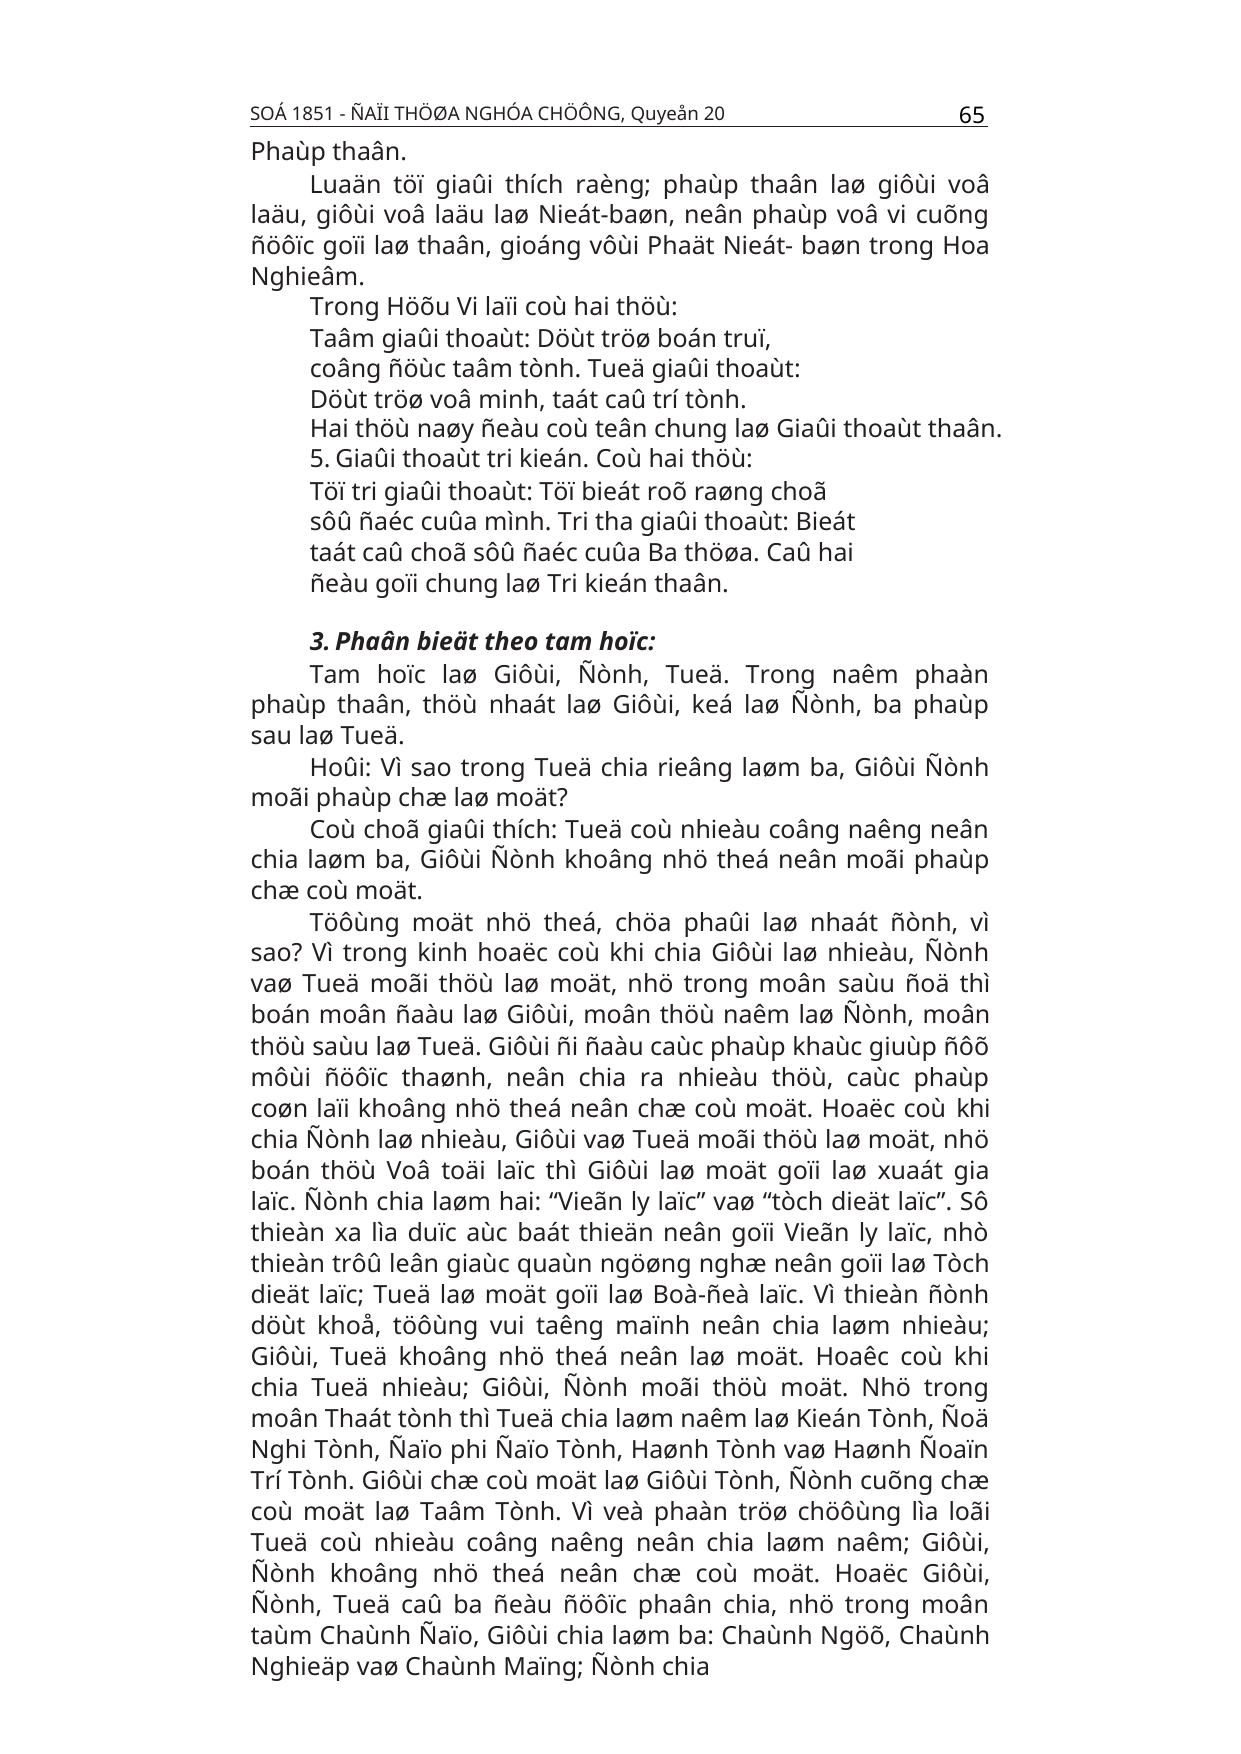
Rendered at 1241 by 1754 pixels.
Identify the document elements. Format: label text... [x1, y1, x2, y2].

text Töï tri giaûi thoaùt: Töï bieát roõ raøng choã sôû ñaéc cuûa mình. Tri tha giaûi thoaùt: Bieát taát caû choã sôû ñaéc cuûa Ba thöøa. Caû hai ñeàu goïi chung laø Tri kieán thaân. [309, 475, 872, 599]
text Hoûi: Vì sao trong Tueä chia rieâng laøm ba, Giôùi Ñònh moãi phaùp chæ laø moät? [250, 752, 990, 814]
text Töôùng moät nhö theá, chöa phaûi laø nhaát ñònh, vì sao? Vì trong kinh hoaëc coù khi chia Giôùi laø nhieàu, Ñònh vaø Tueä moãi thöù laø moät, nhö trong moân saùu ñoä thì boán moân ñaàu laø Giôùi, moân thöù naêm laø Ñònh, moân thöù saùu laø Tueä. Giôùi ñi ñaàu caùc phaùp khaùc giuùp ñôõ môùi ñöôïc thaønh, neân chia ra nhieàu thöù, caùc phaùp coøn laïi khoâng nhö theá neân chæ coù moät. Hoaëc coù khi chia Ñònh laø nhieàu, Giôùi vaø Tueä moãi thöù laø moät, nhö boán thöù Voâ toäi laïc thì Giôùi laø moät goïi laø xuaát gia laïc. Ñònh chia laøm hai: “Vieãn ly laïc” vaø “tòch dieät laïc”. Sô thieàn xa lìa duïc aùc baát thieän neân goïi Vieãn ly laïc, nhò thieàn trôû leân giaùc quaùn ngöøng nghæ neân goïi laø Tòch dieät laïc; Tueä laø moät goïi laø Boà-ñeà laïc. Vì thieàn ñònh döùt khoå, töôùng vui taêng maïnh neân chia laøm nhieàu; Giôùi, Tueä khoâng nhö theá neân laø moät. Hoaêc coù khi chia Tueä nhieàu; Giôùi, Ñònh moãi thöù moät. Nhö trong moân Thaát tònh thì Tueä chia laøm naêm laø Kieán Tònh, Ñoä Nghi Tònh, Ñaïo phi Ñaïo Tònh, Haønh Tònh vaø Haønh Ñoaïn Trí Tònh. Giôùi chæ coù moät laø Giôùi Tònh, Ñònh cuõng chæ coù moät laø Taâm Tònh. Vì veà phaàn tröø chöôùng lìa loãi Tueä coù nhieàu coâng naêng neân chia laøm naêm; Giôùi, Ñònh khoâng nhö theá neân chæ coù moät. Hoaëc Giôùi, Ñònh, Tueä caû ba ñeàu ñöôïc phaân chia, nhö trong moân taùm Chaùnh Ñaïo, Giôùi chia laøm ba: Chaùnh Ngöõ, Chaùnh Nghieäp vaø Chaùnh Maïng; Ñònh chia [250, 907, 990, 1683]
text Phaùp thaân. [250, 134, 1065, 167]
text Trong Höõu Vi laïi coù hai thöù: [309, 292, 1065, 321]
text Luaän töï giaûi thích raèng; phaùp thaân laø giôùi voâ laäu, giôùi voâ laäu laø Nieát-baøn, neân phaùp voâ vi cuõng ñöôïc goïi laø thaân, gioáng vôùi Phaät Nieát- baøn trong Hoa Nghieâm. [250, 168, 991, 292]
text Coù choã giaûi thích: Tueä coù nhieàu coâng naêng neân chia laøm ba, Giôùi Ñònh khoâng nhö theá neân moãi phaùp chæ coù moät. [250, 814, 990, 907]
text Tam hoïc laø Giôùi, Ñònh, Tueä. Trong naêm phaàn phaùp thaân, thöù nhaát laø Giôùi, keá laø Ñònh, ba phaùp sau laø Tueä. [250, 659, 990, 752]
subtitle Phaân bieät theo tam hoïc: [309, 625, 1065, 657]
list Giaûi thoaùt tri kieán. Coù hai thöù: [309, 443, 1065, 474]
text Taâm giaûi thoaùt: Döùt tröø boán truï, coâng ñöùc taâm tònh. Tueä giaûi thoaùt: Döùt tröø voâ minh, taát caû trí tònh. [309, 322, 840, 415]
text Hai thöù naøy ñeàu coù teân chung laø Giaûi thoaùt thaân. [309, 415, 1065, 443]
